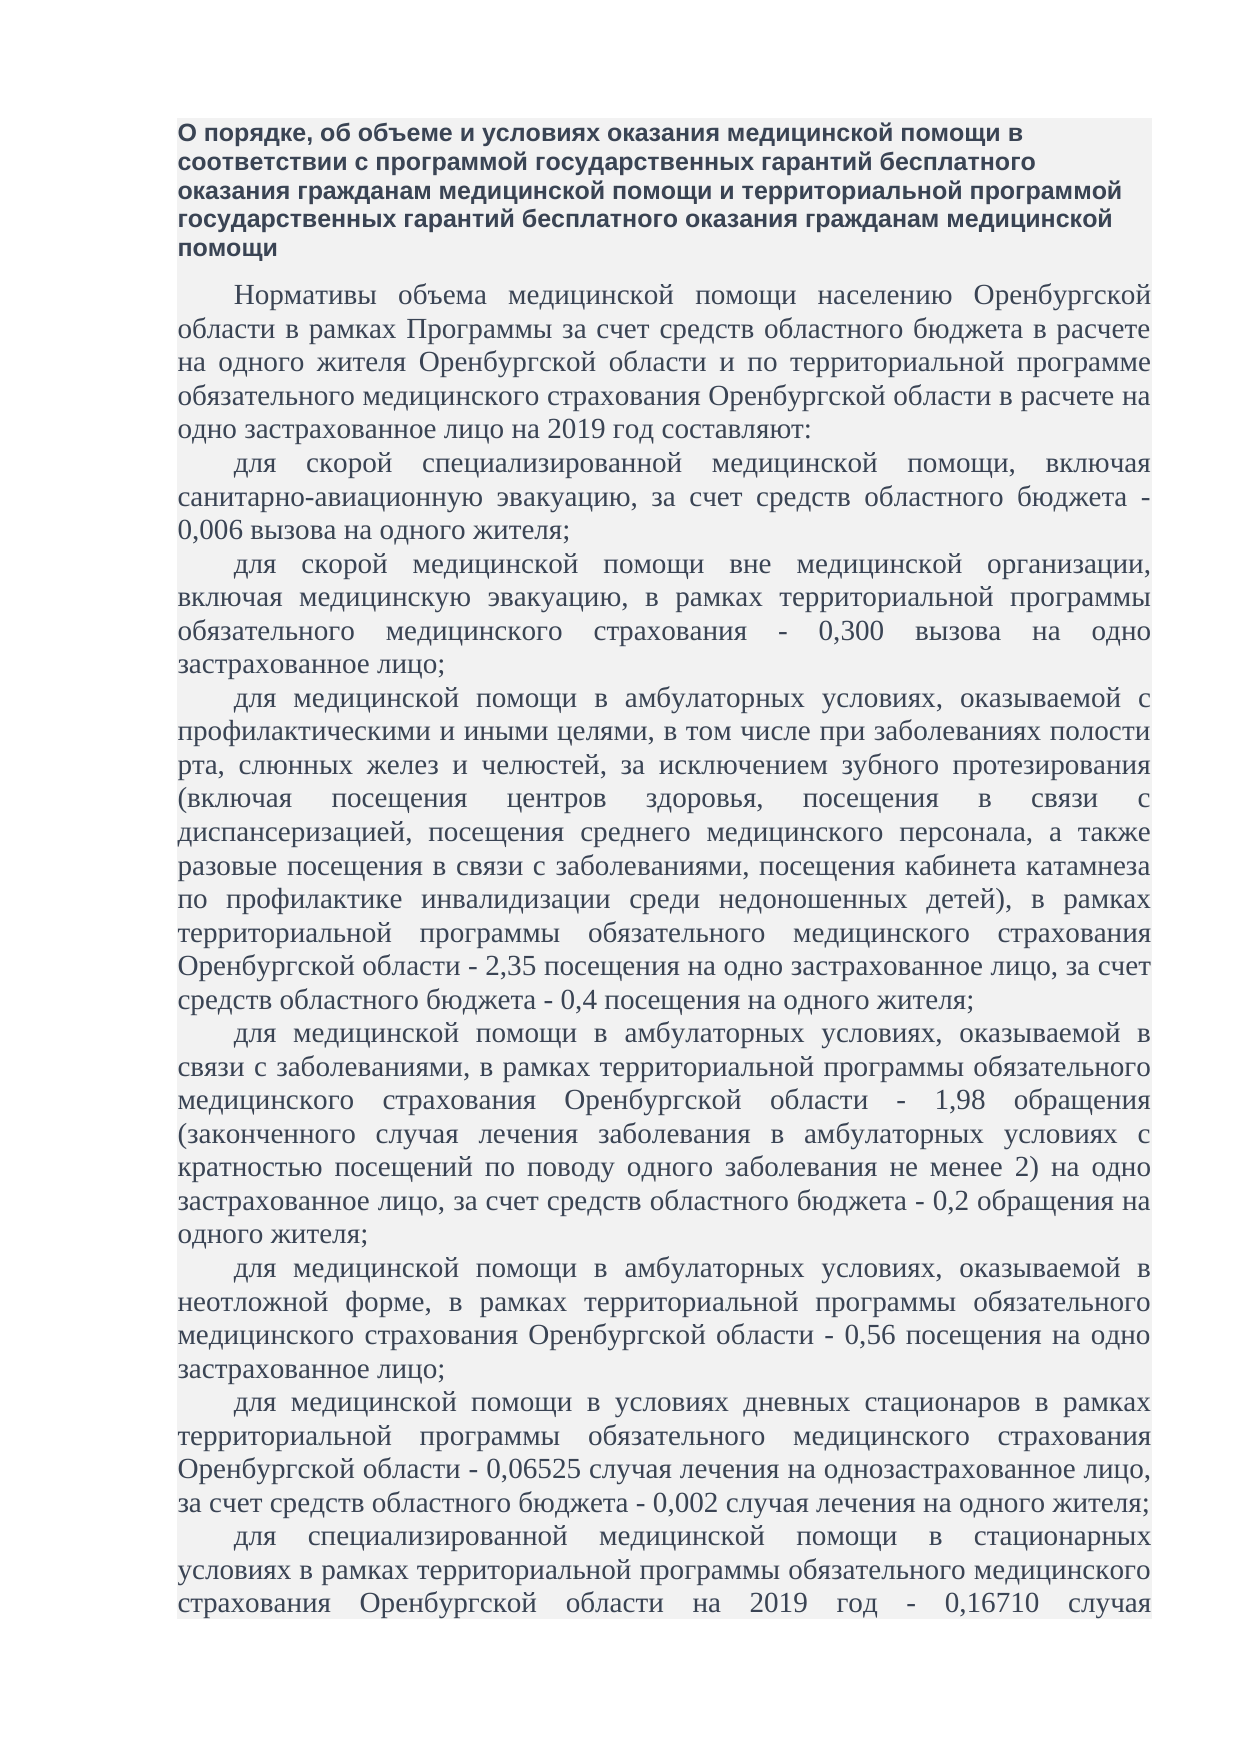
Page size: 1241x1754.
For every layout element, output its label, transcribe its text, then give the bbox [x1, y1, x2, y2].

text для медицинской помощи в амбулаторных условиях, оказываемой в неотложной форме, в рамках территориальной программы обязательного медицинского страхования Оренбургской области - 0,56 посещения на одно застрахованное лицо; [177, 1250, 1152, 1384]
text для медицинской помощи в амбулаторных условиях, оказываемой в связи с заболеваниями, в рамках территориальной программы обязательного медицинского страхования Оренбургской области - 1,98 обращения (законченного случая лечения заболевания в амбулаторных условиях с кратностью посещений по поводу одного заболевания не менее 2) на одно застрахованное лицо, за счет средств областного бюджета - 0,2 обращения на одного жителя; [177, 1015, 1152, 1250]
text Нормативы объема медицинской помощи населению Оренбургской области в рамках Программы за счет средств областного бюджета в расчете на одного жителя Оренбургской области и по территориальной программе обязательного медицинского страхования Оренбургской области в расчете на одно застрахованное лицо на 2019 год составляют: [177, 277, 1152, 445]
text для медицинской помощи в амбулаторных условиях, оказываемой с профилактическими и иными целями, в том числе при заболеваниях полости рта, слюнных желез и челюстей, за исключением зубного протезирования (включая посещения центров здоровья, посещения в связи с диспансеризацией, посещения среднего медицинского персонала, а также разовые посещения в связи с заболеваниями, посещения кабинета катамнеза по профилактике инвалидизации среди недоношенных детей), в рамках территориальной программы обязательного медицинского страхования Оренбургской области - 2,35 посещения на одно застрахованное лицо, за счет средств областного бюджета - 0,4 посещения на одного жителя; [177, 680, 1152, 1015]
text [177, 1518, 1152, 1619]
text для медицинской помощи в условиях дневных стационаров в рамках территориальной программы обязательного медицинского страхования Оренбургской области - 0,06525 случая лечения на однозастрахованное лицо, за счет средств областного бюджета - 0,002 случая лечения на одного жителя; [177, 1384, 1152, 1518]
text О порядке, об объеме и условиях оказания медицинской помощи в соответствии с программой государственных гарантий бесплатного оказания гражданам медицинской помощи и территориальной программой государственных гарантий бесплатного оказания гражданам медицинской помощи [177, 118, 1152, 262]
text для скорой специализированной медицинской помощи, включая санитарно-авиационную эвакуацию, за счет средств областного бюджета - 0,006 вызова на одного жителя; [177, 445, 1152, 546]
text для скорой медицинской помощи вне медицинской организации, включая медицинскую эвакуацию, в рамках территориальной программы обязательного медицинского страхования - 0,300 вызова на одно застрахованное лицо; [177, 546, 1152, 680]
